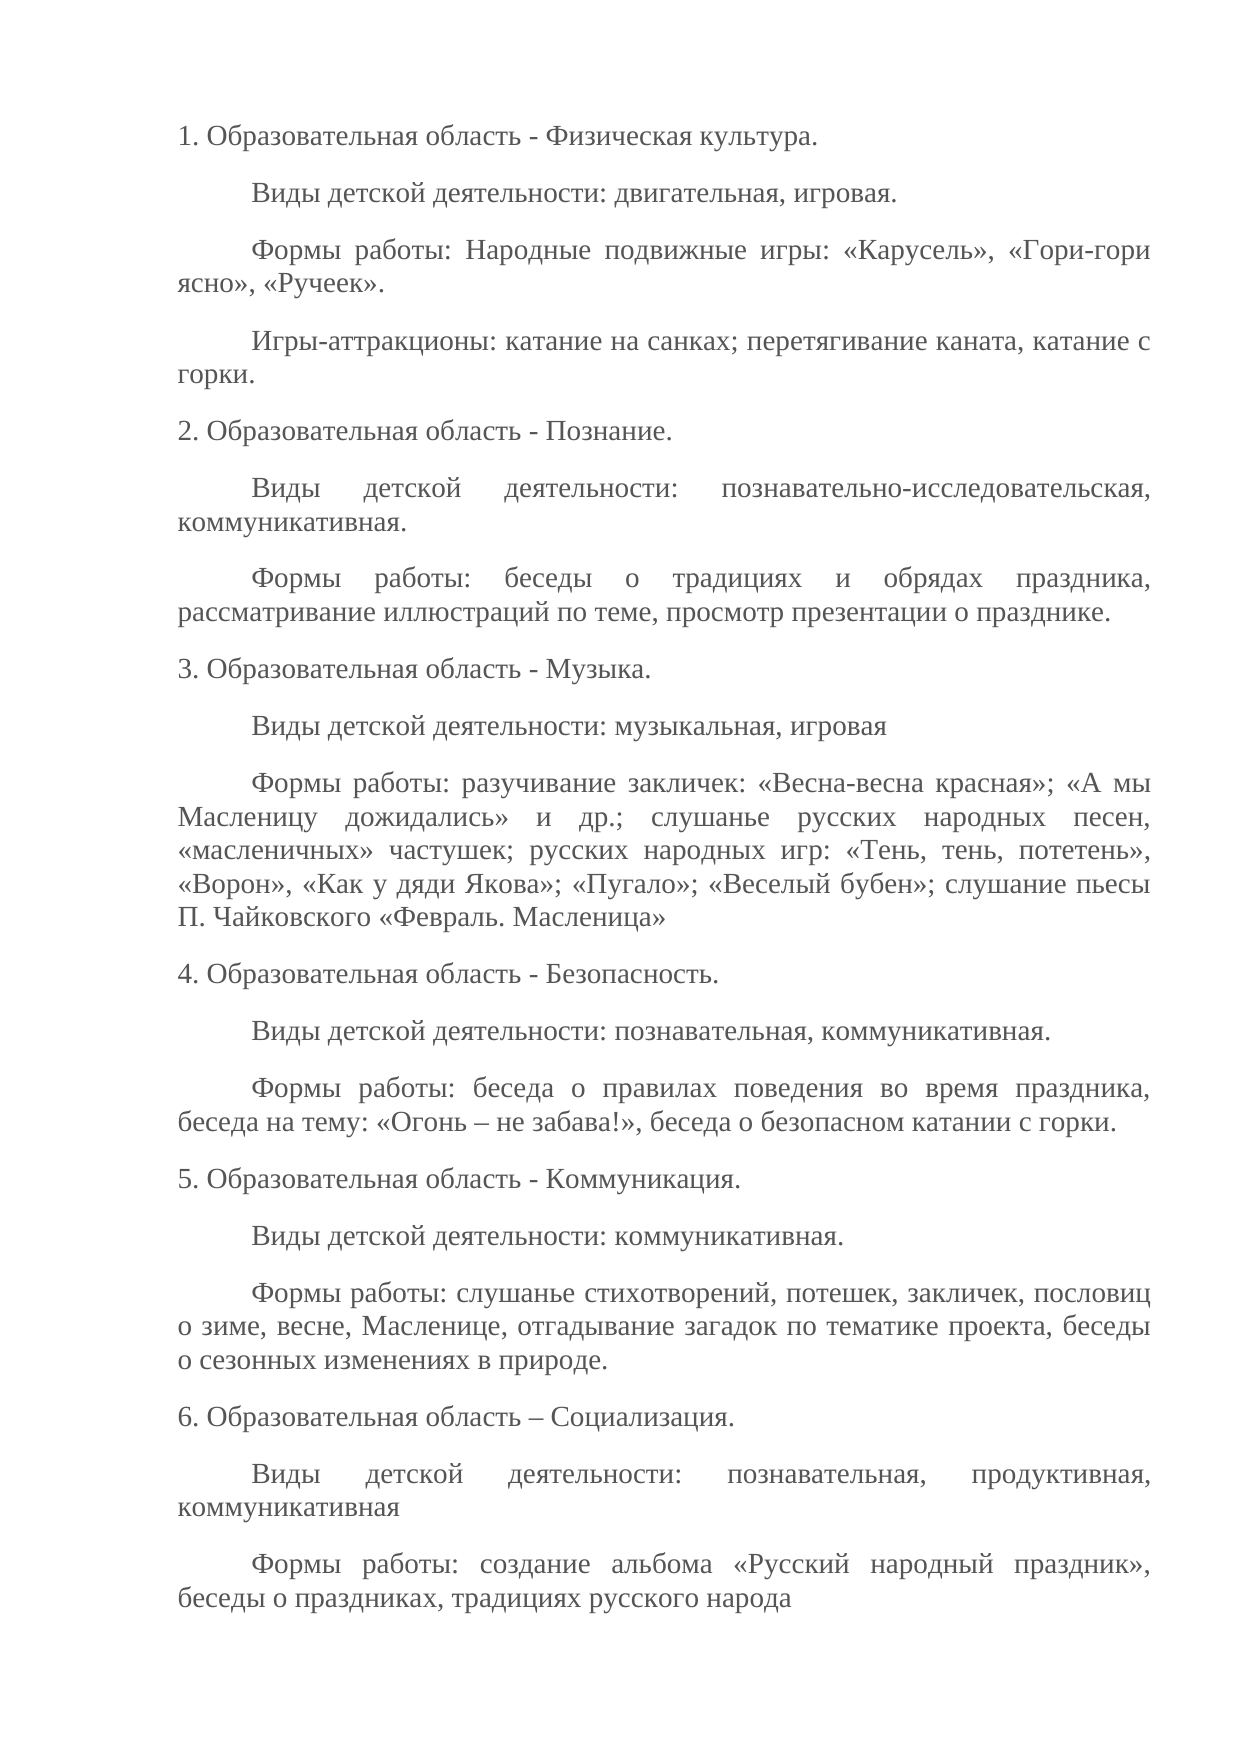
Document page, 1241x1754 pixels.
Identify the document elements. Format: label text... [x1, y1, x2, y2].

text Виды детской деятельности: познавательно-исследовательская, коммуникативная. [177, 470, 1152, 537]
text Формы работы: слушанье стихотворений, потешек, закличек, пословиц о зиме, весне, Масленице, отгадывание загадок по тематике проекта, беседы о сезонных изменениях в природе. [177, 1275, 1152, 1375]
text Формы работы: создание альбома «Русский народный праздник», беседы о праздниках, традициях русского народа [177, 1546, 1152, 1613]
text 3. Образовательная область - Музыка. [177, 651, 1152, 685]
text 2. Образовательная область - Познание. [177, 413, 1152, 447]
text 1. Образовательная область - Физическая культура. [177, 118, 1152, 152]
text Игры-аттракционы: катание на санках; перетягивание каната, катание с горки. [177, 323, 1152, 390]
text Виды детской деятельности: двигательная, игровая. [177, 175, 1152, 209]
text 6. Образовательная область – Социализация. [177, 1399, 1152, 1432]
text Виды детской деятельности: музыкальная, игровая [177, 708, 1152, 742]
text Виды детской деятельности: коммуникативная. [177, 1218, 1152, 1251]
text Формы работы: беседа о правилах поведения во время праздника, беседа на тему: «Огонь – не забава!», беседа о безопасном катании с горки. [177, 1070, 1152, 1137]
text Виды детской деятельности: познавательная, продуктивная, коммуникативная [177, 1456, 1152, 1523]
text 5. Образовательная область - Коммуникация. [177, 1161, 1152, 1194]
text Формы работы: Народные подвижные игры: «Карусель», «Гори-гори ясно», «Ручеек». [177, 232, 1152, 299]
text 4. Образовательная область - Безопасность. [177, 956, 1152, 990]
text Формы работы: разучивание закличек: «Весна-весна красная»; «А мы Масленицу дожидались» и др.; слушанье русских народных песен, «масленичных» частушек; русских народных игр: «Тень, тень, потетень», «Ворон», «Как у дяди Якова»; «Пугало»; «Веселый бубен»; слушание пьесы П. Чайковского «Февраль. Масленица» [177, 765, 1152, 933]
text Виды детской деятельности: познавательная, коммуникативная. [177, 1013, 1152, 1047]
text Формы работы: беседы о традициях и обрядах праздника, рассматривание иллюстраций по теме, просмотр презентации о празднике. [177, 561, 1152, 628]
